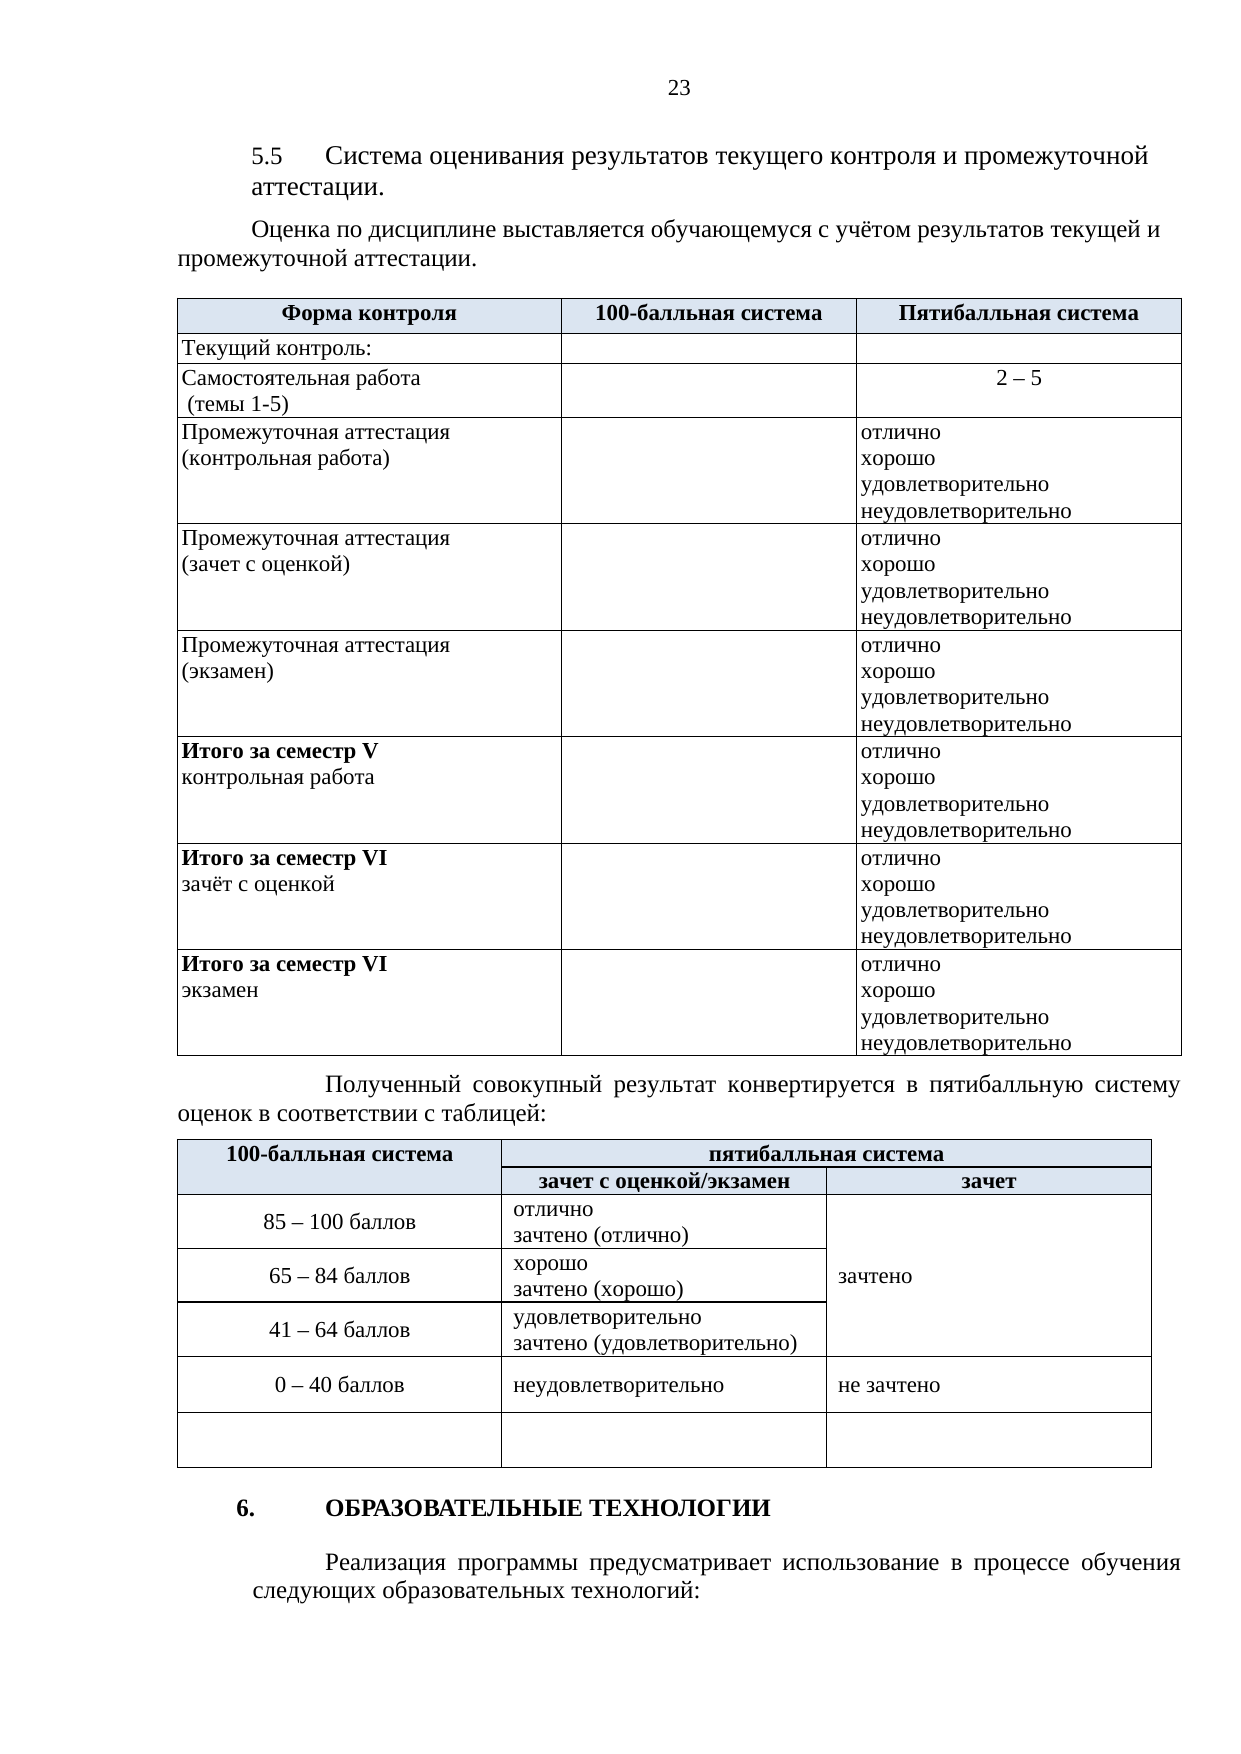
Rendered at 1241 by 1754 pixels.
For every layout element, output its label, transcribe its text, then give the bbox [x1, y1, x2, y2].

table_header Пятибалльная система [857, 299, 1181, 333]
table_cell [178, 1413, 501, 1467]
table_cell [562, 844, 856, 949]
list Полученный совокупный результат конвертируется в пятибалльную систему оценок в соответствии с таблицей: [177, 1069, 1181, 1126]
table_cell зачет [827, 1168, 1151, 1194]
table_cell 0 – 40 баллов [178, 1357, 501, 1412]
table_cell Текущий контроль: [178, 334, 561, 363]
table_cell отлично зачтено (отлично) [502, 1195, 826, 1248]
table_cell зачет с оценкой/экзамен [502, 1168, 826, 1194]
table_cell [562, 631, 856, 736]
text Оценка по дисциплине выставляется обучающемуся с учётом результатов текущей и промежуточной аттестации. [177, 214, 1181, 271]
table_cell отлично хорошо удовлетворительно неудовлетворительно [857, 737, 1181, 842]
table_cell 41 – 64 баллов [178, 1303, 501, 1356]
table_cell 65 – 84 баллов [178, 1249, 501, 1301]
table_header Форма контроля [178, 299, 561, 333]
table_cell отлично хорошо удовлетворительно неудовлетворительно [857, 524, 1181, 629]
table_cell удовлетворительно зачтено (удовлетворительно) [502, 1303, 826, 1356]
table_cell [562, 364, 856, 417]
table_cell [857, 334, 1181, 363]
table_cell [827, 1413, 1151, 1467]
table_cell Промежуточная аттестация (экзамен) [178, 631, 561, 736]
table_cell [562, 737, 856, 842]
table_cell отлично хорошо удовлетворительно неудовлетворительно [857, 418, 1181, 523]
table_cell Промежуточная аттестация (зачет с оценкой) [178, 524, 561, 629]
table_cell Итого за семестр VI зачёт с оценкой [178, 844, 561, 949]
table_header 100-балльная система [562, 299, 856, 333]
table_cell [502, 1413, 826, 1467]
table_cell Промежуточная аттестация (контрольная работа) [178, 418, 561, 523]
table_cell отлично хорошо удовлетворительно неудовлетворительно [857, 950, 1181, 1055]
table_header 100-балльная система [178, 1140, 501, 1194]
table_cell 2 – 5 [857, 364, 1181, 417]
table_cell [562, 950, 856, 1055]
table_cell [562, 334, 856, 363]
table_cell зачтено [827, 1195, 1151, 1356]
table_cell Итого за семестр V контрольная работа [178, 737, 561, 842]
table_cell [562, 524, 856, 629]
table_cell неудовлетворительно [502, 1357, 826, 1412]
list Реализация программы предусматривает использование в процессе обучения следующих образовательных технологий: [252, 1547, 1181, 1604]
table_cell отлично хорошо удовлетворительно неудовлетворительно [857, 844, 1181, 949]
table_cell отлично хорошо удовлетворительно неудовлетворительно [857, 631, 1181, 736]
table_cell Самостоятельная работа (темы 1-5) [178, 364, 561, 417]
table_cell 85 – 100 баллов [178, 1195, 501, 1248]
subtitle ОБРАЗОВАТЕЛЬНЫЕ ТЕХНОЛОГИИ [177, 1493, 1181, 1522]
table_header пятибалльная система [502, 1140, 1151, 1166]
table_cell не зачтено [827, 1357, 1151, 1412]
table_cell [562, 418, 856, 523]
table_cell Итого за семестр VI экзамен [178, 950, 561, 1055]
table_cell хорошо зачтено (хорошо) [502, 1249, 826, 1301]
subtitle Система оценивания результатов текущего контроля и промежуточной аттестации. [251, 139, 1181, 201]
